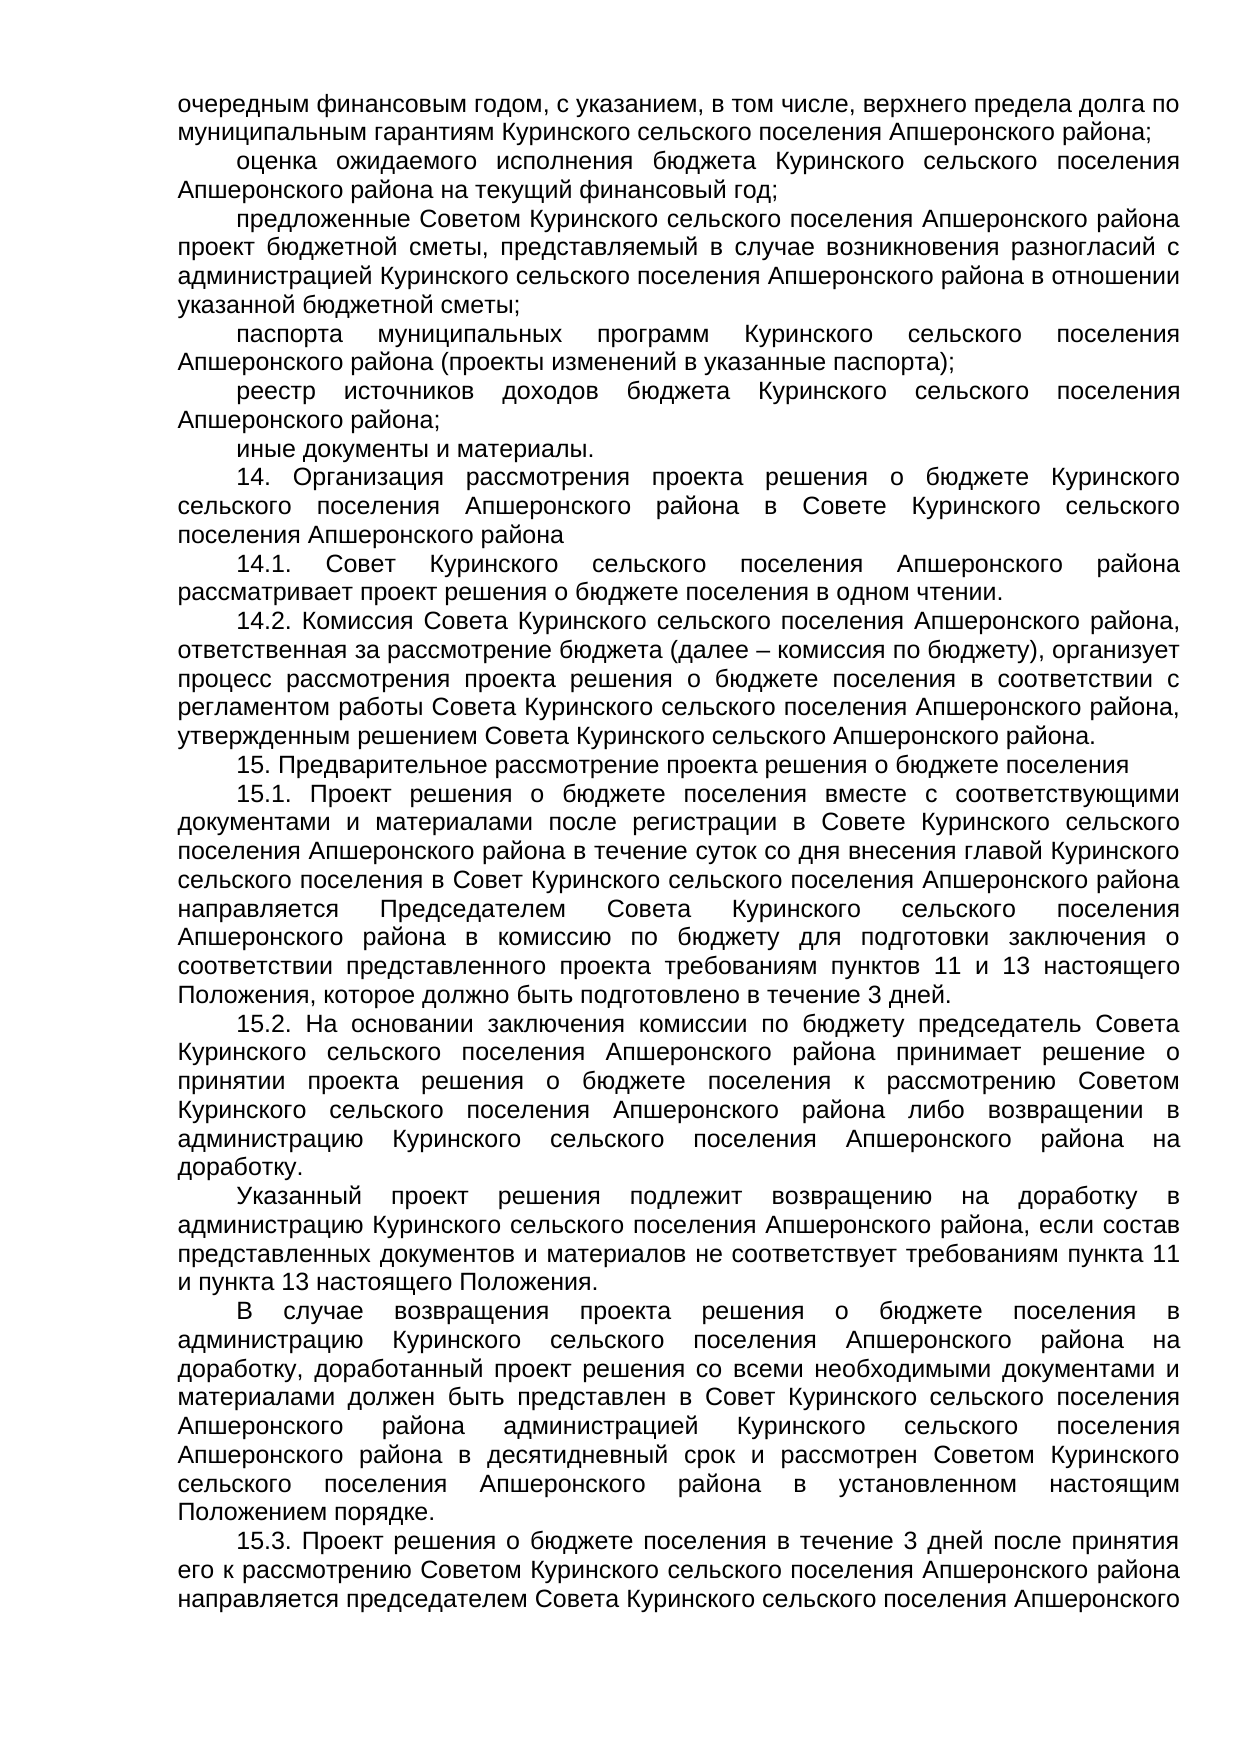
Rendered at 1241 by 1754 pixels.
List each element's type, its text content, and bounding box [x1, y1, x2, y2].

text 14.1. Совет Куринского сельского поселения Апшеронского района рассматривает проект решения о бюджете поселения в одном чтении. [177, 549, 1181, 606]
text предложенные Советом Куринского сельского поселения Апшеронского района проект бюджетной сметы, представляемый в случае возникновения разногласий с администрацией Куринского сельского поселения Апшеронского района в отношении указанной бюджетной сметы; [177, 204, 1181, 319]
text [177, 1526, 1181, 1612]
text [177, 89, 1181, 146]
text 14.2. Комиссия Совета Куринского сельского поселения Апшеронского района, ответственная за рассмотрение бюджета (далее – комиссия по бюджету), организует процесс рассмотрения проекта решения о бюджете поселения в соответствии с регламентом работы Совета Куринского сельского поселения Апшеронского района, утвержденным решением Совета Куринского сельского Апшеронского района. [177, 606, 1181, 750]
text реестр источников доходов бюджета Куринского сельского поселения Апшеронского района; [177, 376, 1181, 434]
text 15.2. На основании заключения комиссии по бюджету председатель Совета Куринского сельского поселения Апшеронского района принимает решение о принятии проекта решения о бюджете поселения к рассмотрению Советом Куринского сельского поселения Апшеронского района либо возвращении в администрацию Куринского сельского поселения Апшеронского района на доработку. [177, 1009, 1181, 1181]
text оценка ожидаемого исполнения бюджета Куринского сельского поселения Апшеронского района на текущий финансовый год; [177, 146, 1181, 204]
text 15.1. Проект решения о бюджете поселения вместе с соответствующими документами и материалами после регистрации в Совете Куринского сельского поселения Апшеронского района в течение суток со дня внесения главой Куринского сельского поселения в Совет Куринского сельского поселения Апшеронского района направляется Председателем Совета Куринского сельского поселения Апшеронского района в комиссию по бюджету для подготовки заключения о соответствии представленного проекта требованиям пунктов 11 и 13 настоящего Положения, которое должно быть подготовлено в течение 3 дней. [177, 779, 1181, 1009]
text В случае возвращения проекта решения о бюджете поселения в администрацию Куринского сельского поселения Апшеронского района на доработку, доработанный проект решения со всеми необходимыми документами и материалами должен быть представлен в Совет Куринского сельского поселения Апшеронского района администрацией Куринского сельского поселения Апшеронского района в десятидневный срок и рассмотрен Советом Куринского сельского поселения Апшеронского района в установленном настоящим Положением порядке. [177, 1296, 1181, 1526]
text 15. Предварительное рассмотрение проекта решения о бюджете поселения [177, 750, 1181, 779]
text 14. Организация рассмотрения проекта решения о бюджете Куринского сельского поселения Апшеронского района в Совете Куринского сельского поселения Апшеронского района [177, 462, 1181, 549]
text Указанный проект решения подлежит возвращению на доработку в администрацию Куринского сельского поселения Апшеронского района, если состав представленных документов и материалов не соответствует требованиям пункта 11 и пункта 13 настоящего Положения. [177, 1181, 1181, 1296]
text паспорта муниципальных программ Куринского сельского поселения Апшеронского района (проекты изменений в указанные паспорта); [177, 319, 1181, 376]
text иные документы и материалы. [177, 434, 1181, 462]
